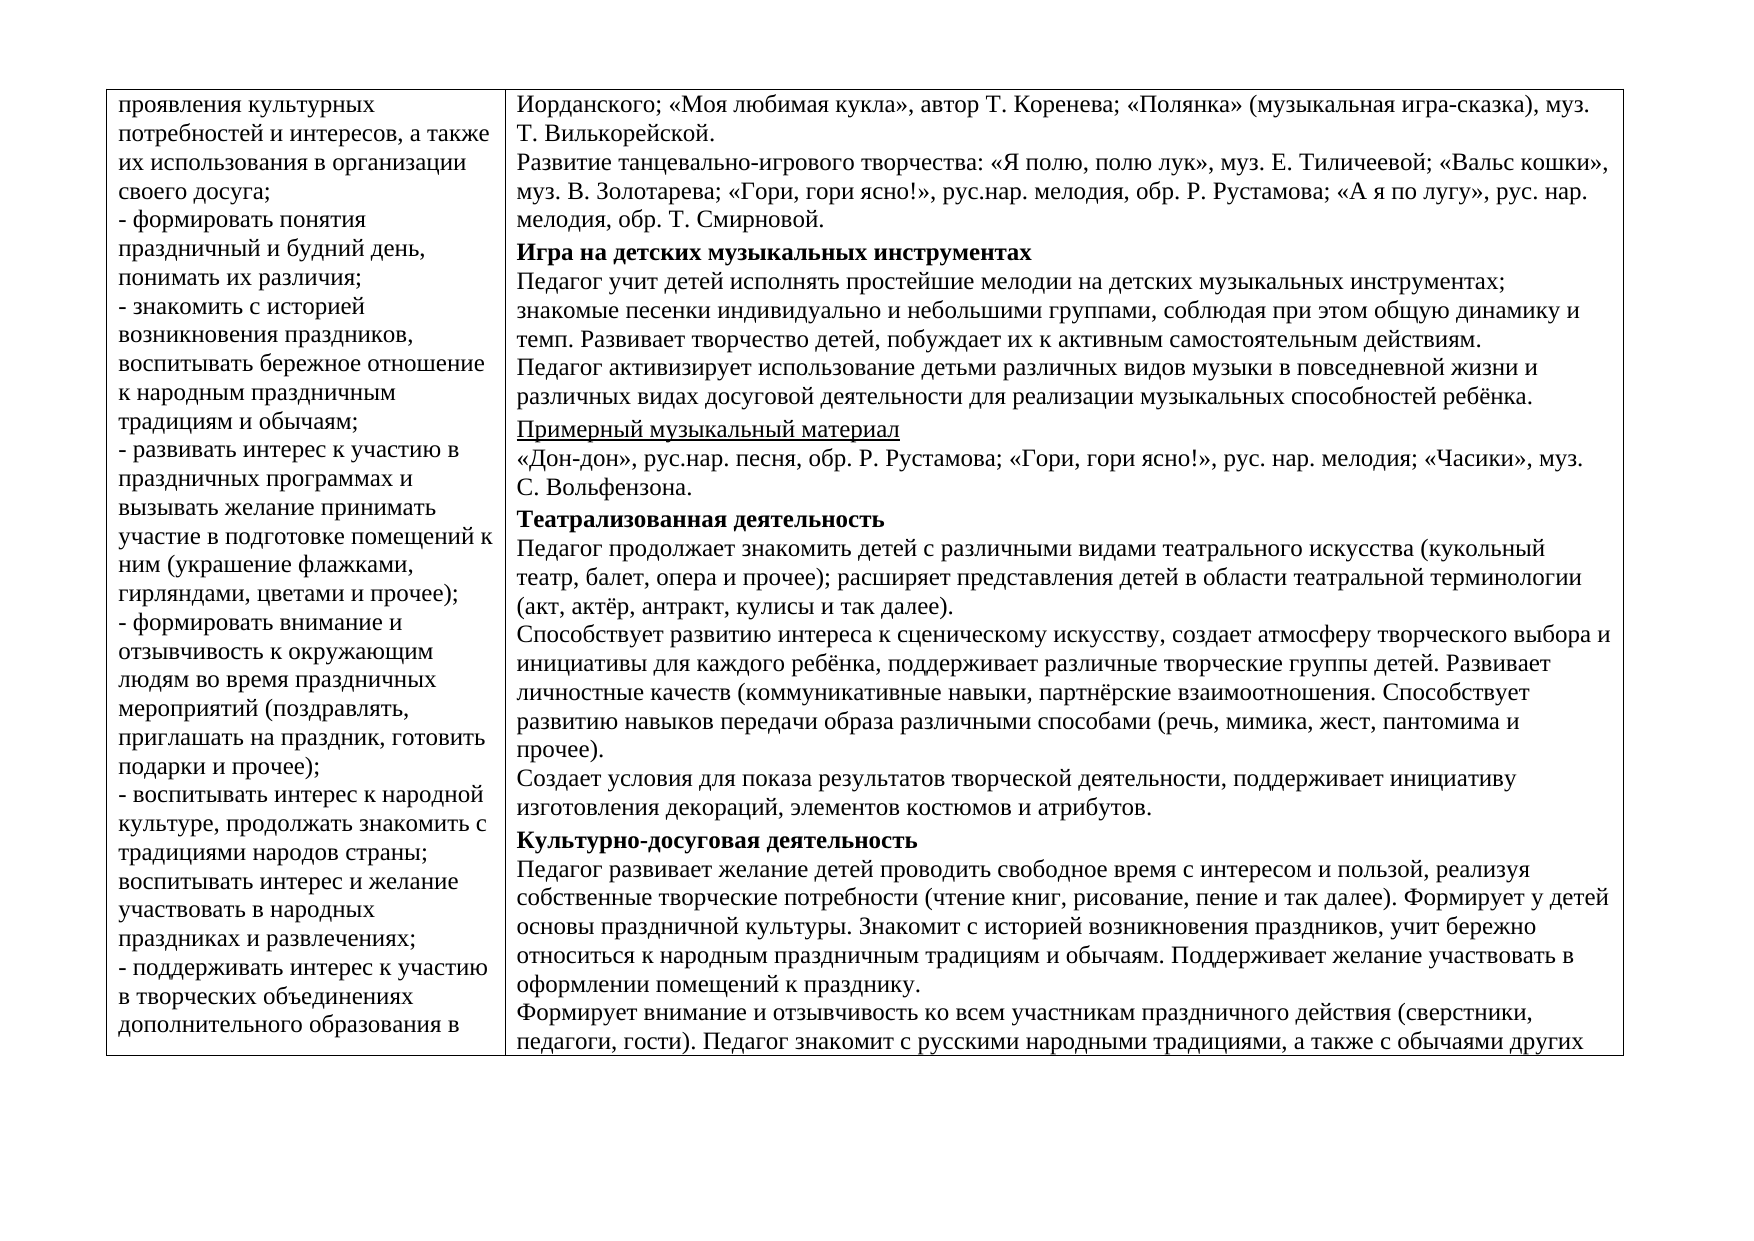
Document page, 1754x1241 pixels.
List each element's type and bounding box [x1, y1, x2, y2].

table_cell [506, 90, 1623, 1055]
table_cell [107, 90, 505, 1055]
